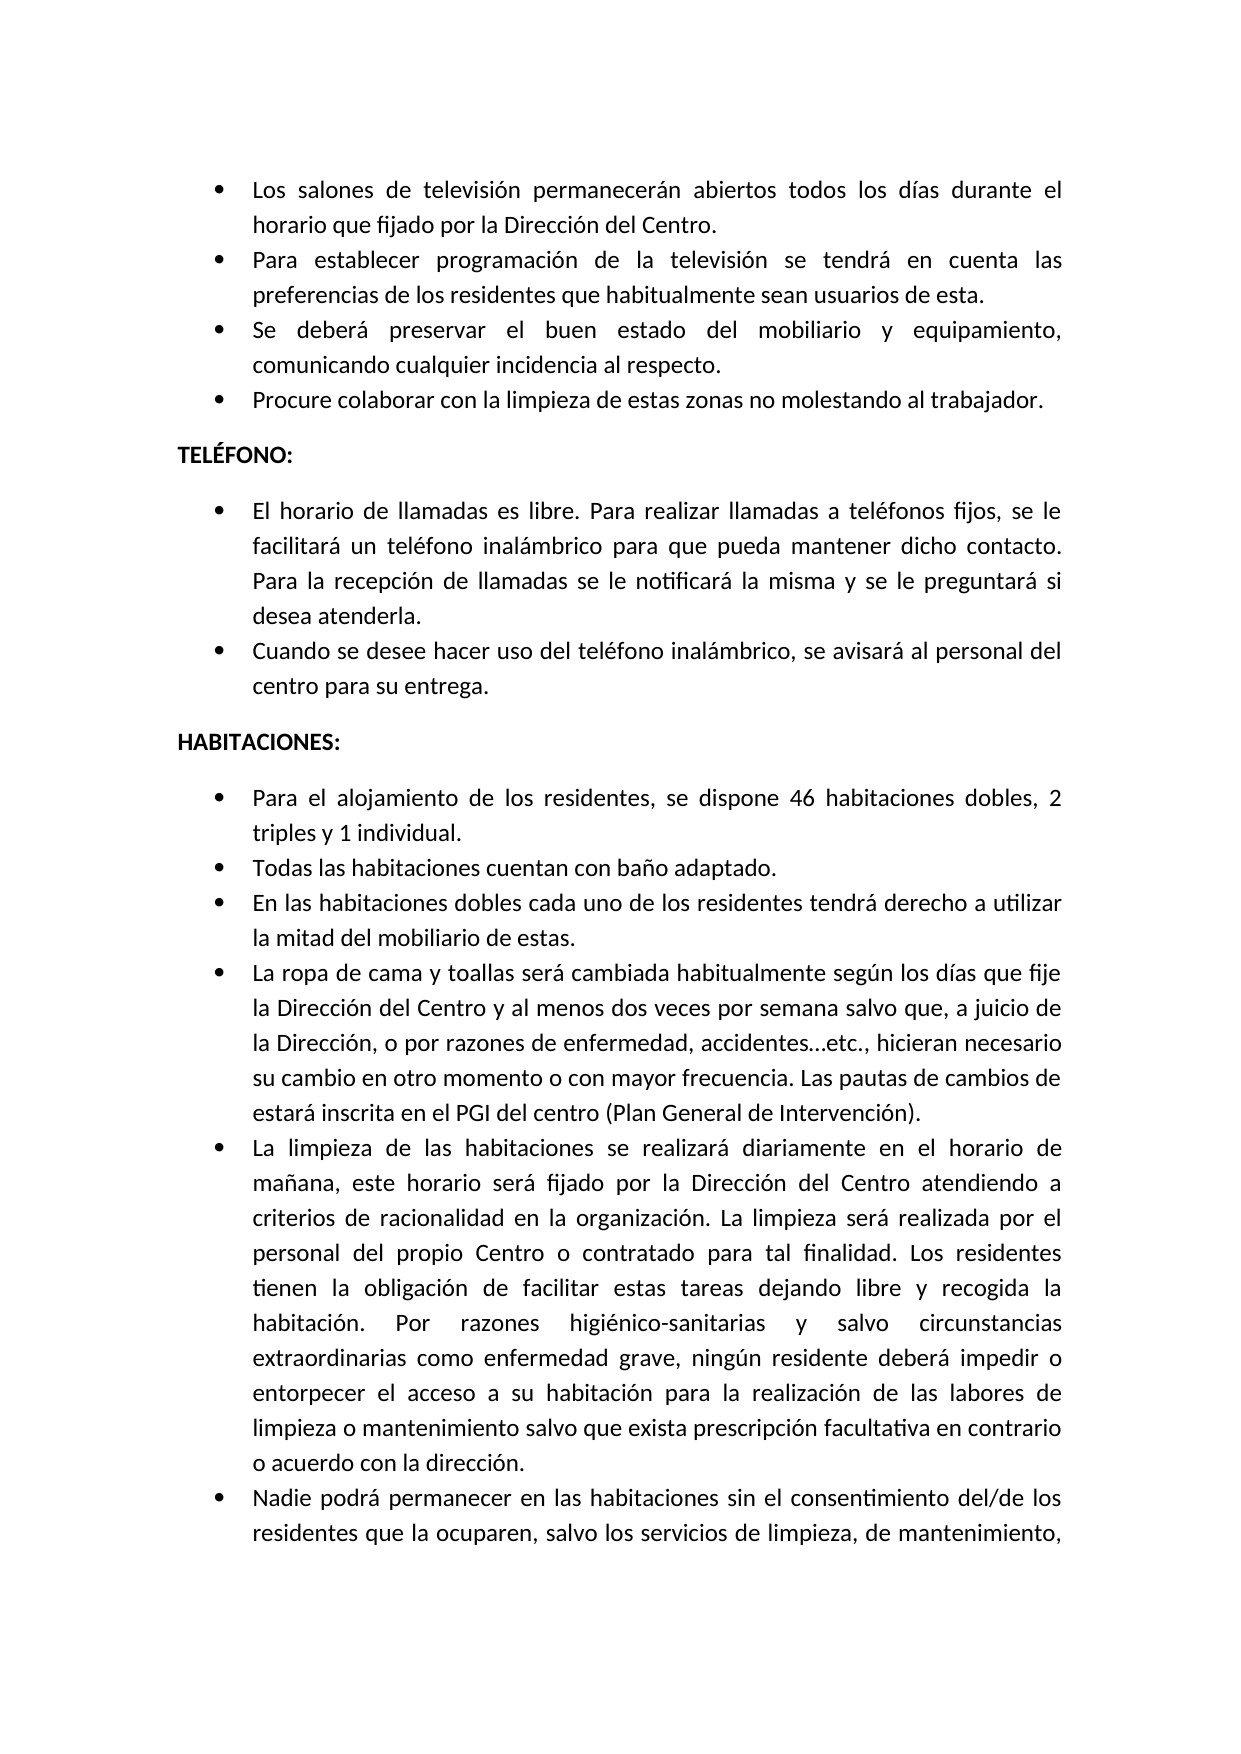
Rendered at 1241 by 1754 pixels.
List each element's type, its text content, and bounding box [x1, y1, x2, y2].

list La ropa de cama y toallas será cambiada habitualmente según los días que fije la Dirección del Centro y al menos dos veces por semana salvo que, a juicio de la Dirección, o por razones de enfermedad, accidentes…etc., hicieran necesario su cambio en otro momento o con mayor frecuencia. Las pautas de cambios de estará inscrita en el PGI del centro (Plan General de Intervención). [215, 957, 1063, 1128]
list Para el alojamiento de los residentes, se dispone 46 habitaciones dobles, 2 triples y 1 individual. [215, 782, 1063, 848]
list El horario de llamadas es libre. Para realizar llamadas a teléfonos fijos, se le facilitará un teléfono inalámbrico para que pueda mantener dicho contacto. Para la recepción de llamadas se le notificará la misma y se le preguntará si desea atenderla. [215, 496, 1063, 631]
text HABITACIONES: [177, 726, 1063, 757]
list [215, 1482, 1063, 1548]
list Se deberá preservar el buen estado del mobiliario y equipamiento, comunicando cualquier incidencia al respecto. [215, 314, 1063, 379]
list Los salones de televisión permanecerán abiertos todos los días durante el horario que fijado por la Dirección del Centro. [215, 174, 1063, 239]
list En las habitaciones dobles cada uno de los residentes tendrá derecho a utilizar la mitad del mobiliario de estas. [215, 887, 1063, 953]
list La limpieza de las habitaciones se realizará diariamente en el horario de mañana, este horario será fijado por la Dirección del Centro atendiendo a criterios de racionalidad en la organización. La limpieza será realizada por el personal del propio Centro o contratado para tal finalidad. Los residentes tienen la obligación de facilitar estas tareas dejando libre y recogida la habitación. Por razones higiénico-sanitarias y salvo circunstancias extraordinarias como enfermedad grave, ningún residente deberá impedir o entorpecer el acceso a su habitación para la realización de las labores de limpieza o mantenimiento salvo que exista prescripción facultativa en contrario o acuerdo con la dirección. [215, 1132, 1063, 1478]
list Todas las habitaciones cuentan con baño adaptado. [215, 852, 1063, 883]
text TELÉFONO: [177, 440, 1063, 470]
list Cuando se desee hacer uso del teléfono inalámbrico, se avisará al personal del centro para su entrega. [215, 636, 1063, 701]
list Procure colaborar con la limpieza de estas zonas no molestando al trabajador. [215, 384, 1063, 414]
list Para establecer programación de la televisión se tendrá en cuenta las preferencias de los residentes que habitualmente sean usuarios de esta. [215, 244, 1063, 309]
